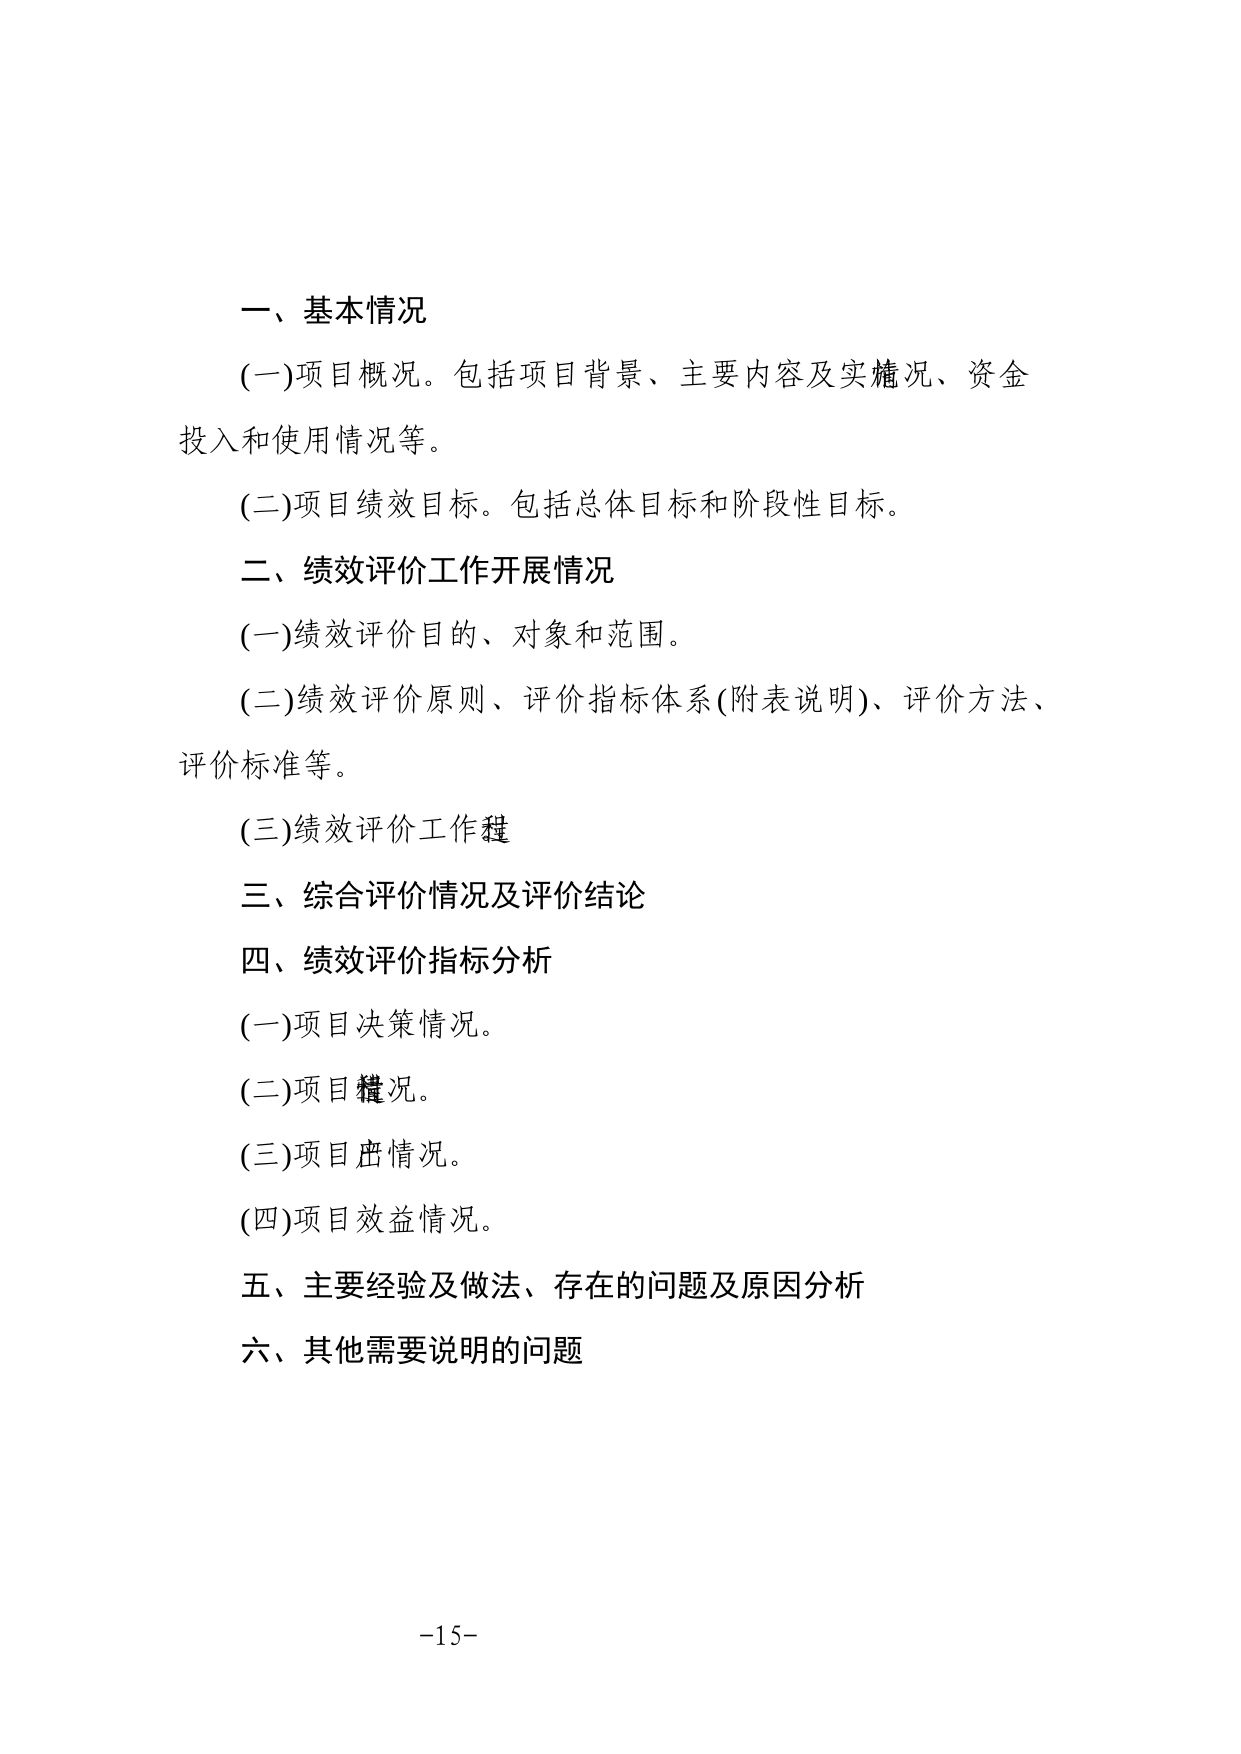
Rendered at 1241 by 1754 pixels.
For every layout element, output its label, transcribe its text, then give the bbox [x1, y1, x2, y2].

text (一)绩效评价目的、对象和范围。 [177, 601, 1063, 666]
text (二)项目过程情况。 [177, 1056, 1063, 1121]
text 六、其他需要说明的问题 [177, 1316, 1063, 1381]
text (二)绩效评价原则、评价指标体系(附表说明)、评价方法、 评价标准等。 [177, 666, 1063, 796]
text (一)项目决策情况。 [177, 991, 1063, 1056]
text 三、综合评价情况及评价结论 [177, 861, 1063, 926]
text (四)项目效益情况。 [177, 1186, 1063, 1251]
text (二)项目绩效目标。包括总体目标和阶段性目标。 [177, 471, 1063, 536]
text 一、基本情况 [177, 276, 1063, 341]
text (一)项目概况。包括项目背景、主要内容及实施情况、资金投入和使用情况等。 [177, 341, 1063, 471]
text 四、绩效评价指标分析 [177, 926, 1063, 991]
text (三)绩效评价工作过程。 [177, 796, 1063, 861]
text (三)项目产出情况。 [177, 1121, 1063, 1186]
text 五、主要经验及做法、存在的问题及原因分析 [177, 1251, 1063, 1316]
text 二、绩效评价工作开展情况 [177, 536, 1063, 601]
